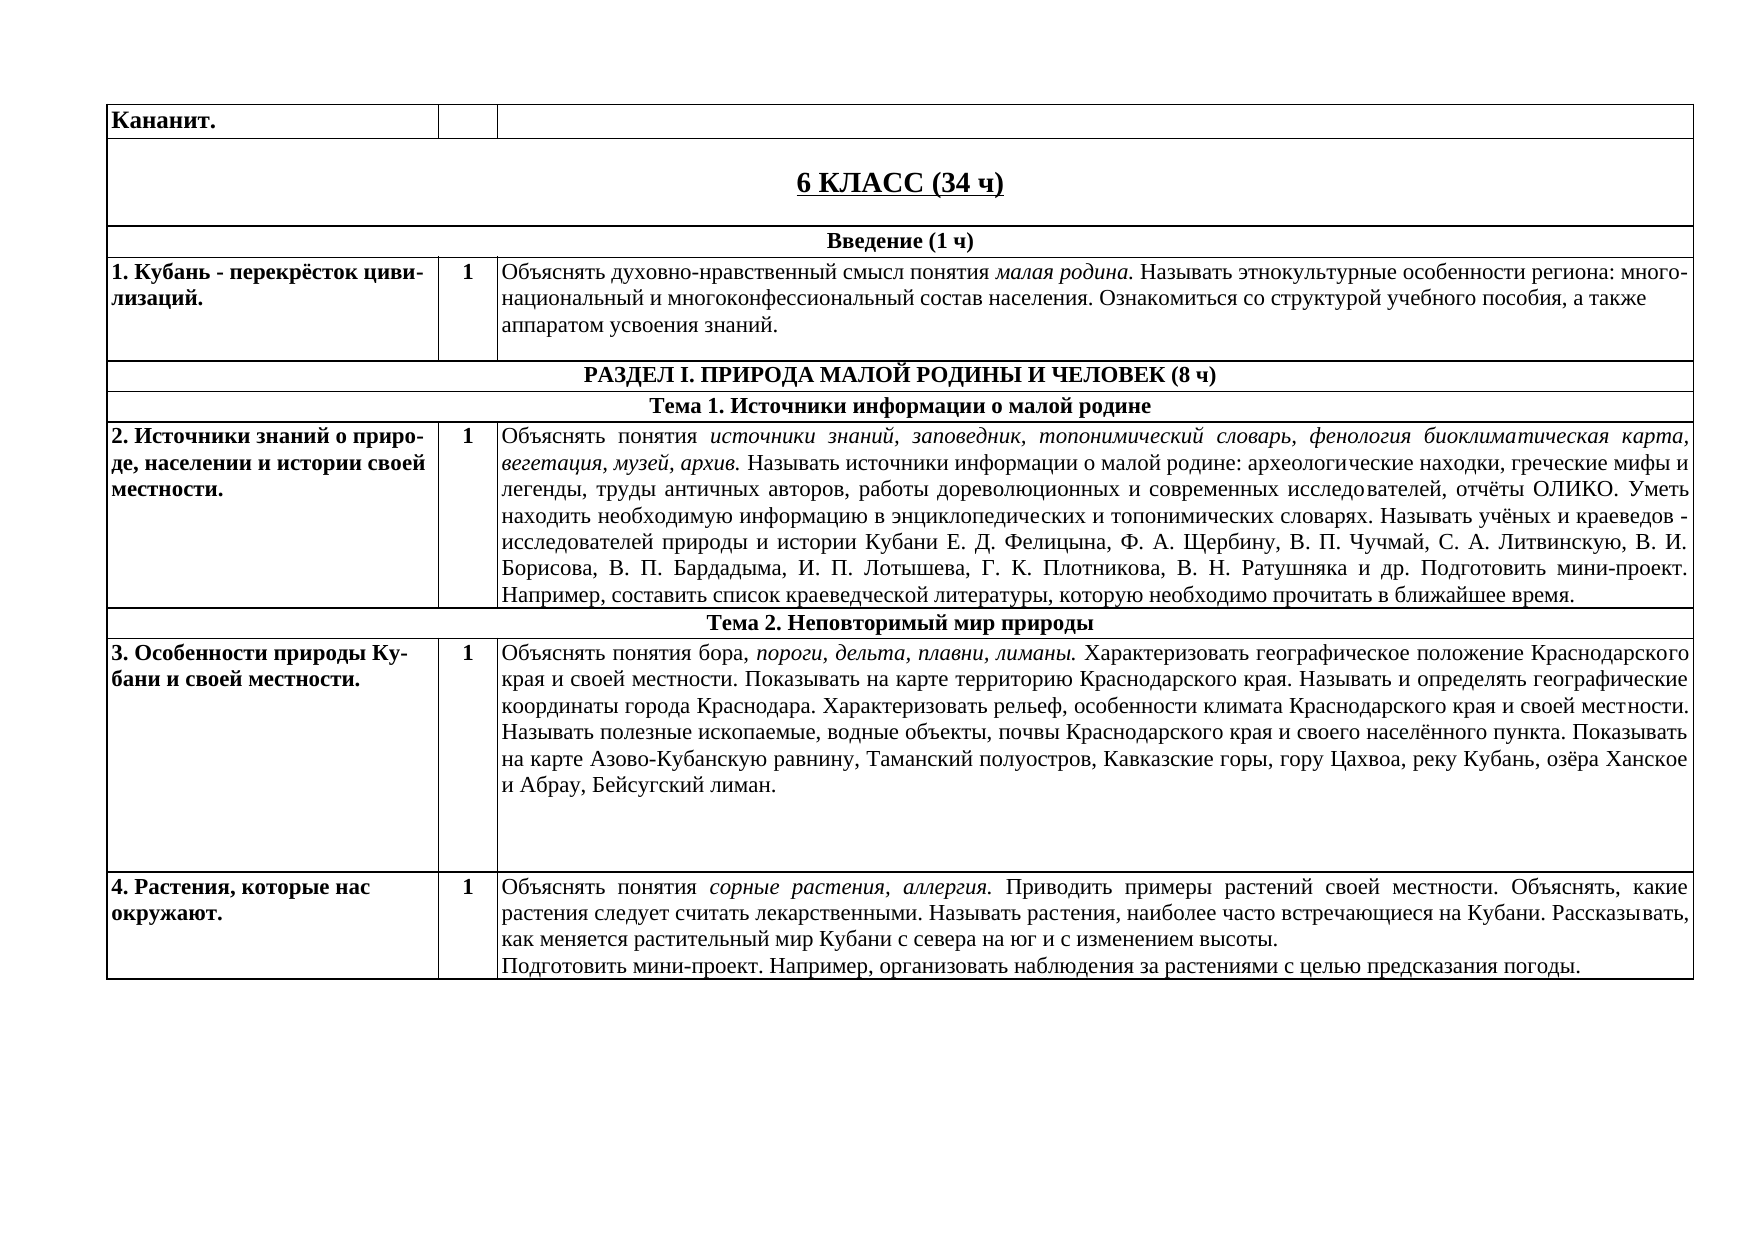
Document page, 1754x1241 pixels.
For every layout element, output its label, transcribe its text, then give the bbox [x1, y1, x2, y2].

table_cell Объяснять понятия сорные растения, аллергия. Приводить примеры растений своей местности. Объяснять, какие растения следует считать лекарственными. Называть растения, наиболее часто встречающиеся на Кубани. Рассказывать, как меняется растительный мир Кубани с севера на юг и с изменением высоты. Подготовить мини-проект. Например, организовать наблюдения за растениями с целью предсказания погоды. [498, 873, 1693, 978]
table_cell 1. Кубань - перекрёсток цивилизаций. [108, 258, 438, 360]
table_cell 2. Источники знаний о природе, населении и истории своей местности. [108, 423, 438, 607]
table_cell 3. Особенности природы Кубани и своей местности. [108, 639, 438, 871]
table_cell 1 [439, 423, 497, 607]
table_cell 1 [439, 639, 497, 871]
table_cell Объяснять понятия источники знаний, заповедник, топонимический словарь, фенология биоклиматическая карта, вегетация, музей, архив. Называть источники информации о малой родине: археологические находки, греческие мифы и легенды, труды античных авторов, работы дореволюционных и современных исследователей, отчёты ОЛИКО. Уметь находить необходимую информацию в энциклопедических и топонимических словарях. Называть учёных и краеведов - исследователей природы и истории Кубани Е. Д. Фелицына, Ф. А. Щербину, В. П. Чучмай, С. А. Литвинскую, В. И. Борисова, В. П. Бардадыма, И. П. Лотышева, Г. К. Плотникова, В. Н. Ратушняка и др. Подготовить мини-проект. Например, составить список краеведческой литературы, которую необходимо прочитать в ближайшее время. [498, 423, 1693, 607]
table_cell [108, 105, 438, 138]
table_cell Введение (1 ч) [108, 227, 1693, 256]
table_cell Объяснять духовно-нравственный смысл понятия малая родина. Называть этнокультурные особенности региона: многонациональный и многоконфессиональный состав населения. Ознакомиться со структурой учебного пособия, а также аппаратом усвоения знаний. [498, 258, 1693, 360]
table_cell 1 [439, 258, 497, 360]
table_cell Объяснять понятия бора, пороги, дельта, плавни, лиманы. Характеризовать географическое положение Краснодарского края и своей местности. Показывать на карте территорию Краснодарского края. Называть и определять географические координаты города Краснодара. Характеризовать рельеф, особенности климата Краснодарского края и своей местности. Называть полезные ископаемые, водные объекты, почвы Краснодарского края и своего населённого пункта. Показывать на карте Азово-Кубанскую равнину, Таманский полуостров, Кавказские горы, гору Цахвоа, реку Кубань, озёра Ханское и Абрау, Бейсугский лиман. [498, 639, 1693, 871]
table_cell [498, 105, 1693, 138]
table_cell 4. Растения, которые нас окружают. [108, 873, 438, 978]
table_cell 1 [439, 105, 497, 138]
table_cell 6 КЛАСС (34 ч) [108, 139, 1693, 225]
table_cell 1 [439, 873, 497, 978]
table_cell Тема 2. Неповторимый мир природы [108, 609, 1693, 638]
table_cell Тема 1. Источники информации о малой родине [108, 392, 1693, 421]
table_cell РАЗДЕЛ I. ПРИРОДА МАЛОЙ РОДИНЫ И ЧЕЛОВЕК (8 ч) [108, 362, 1693, 391]
